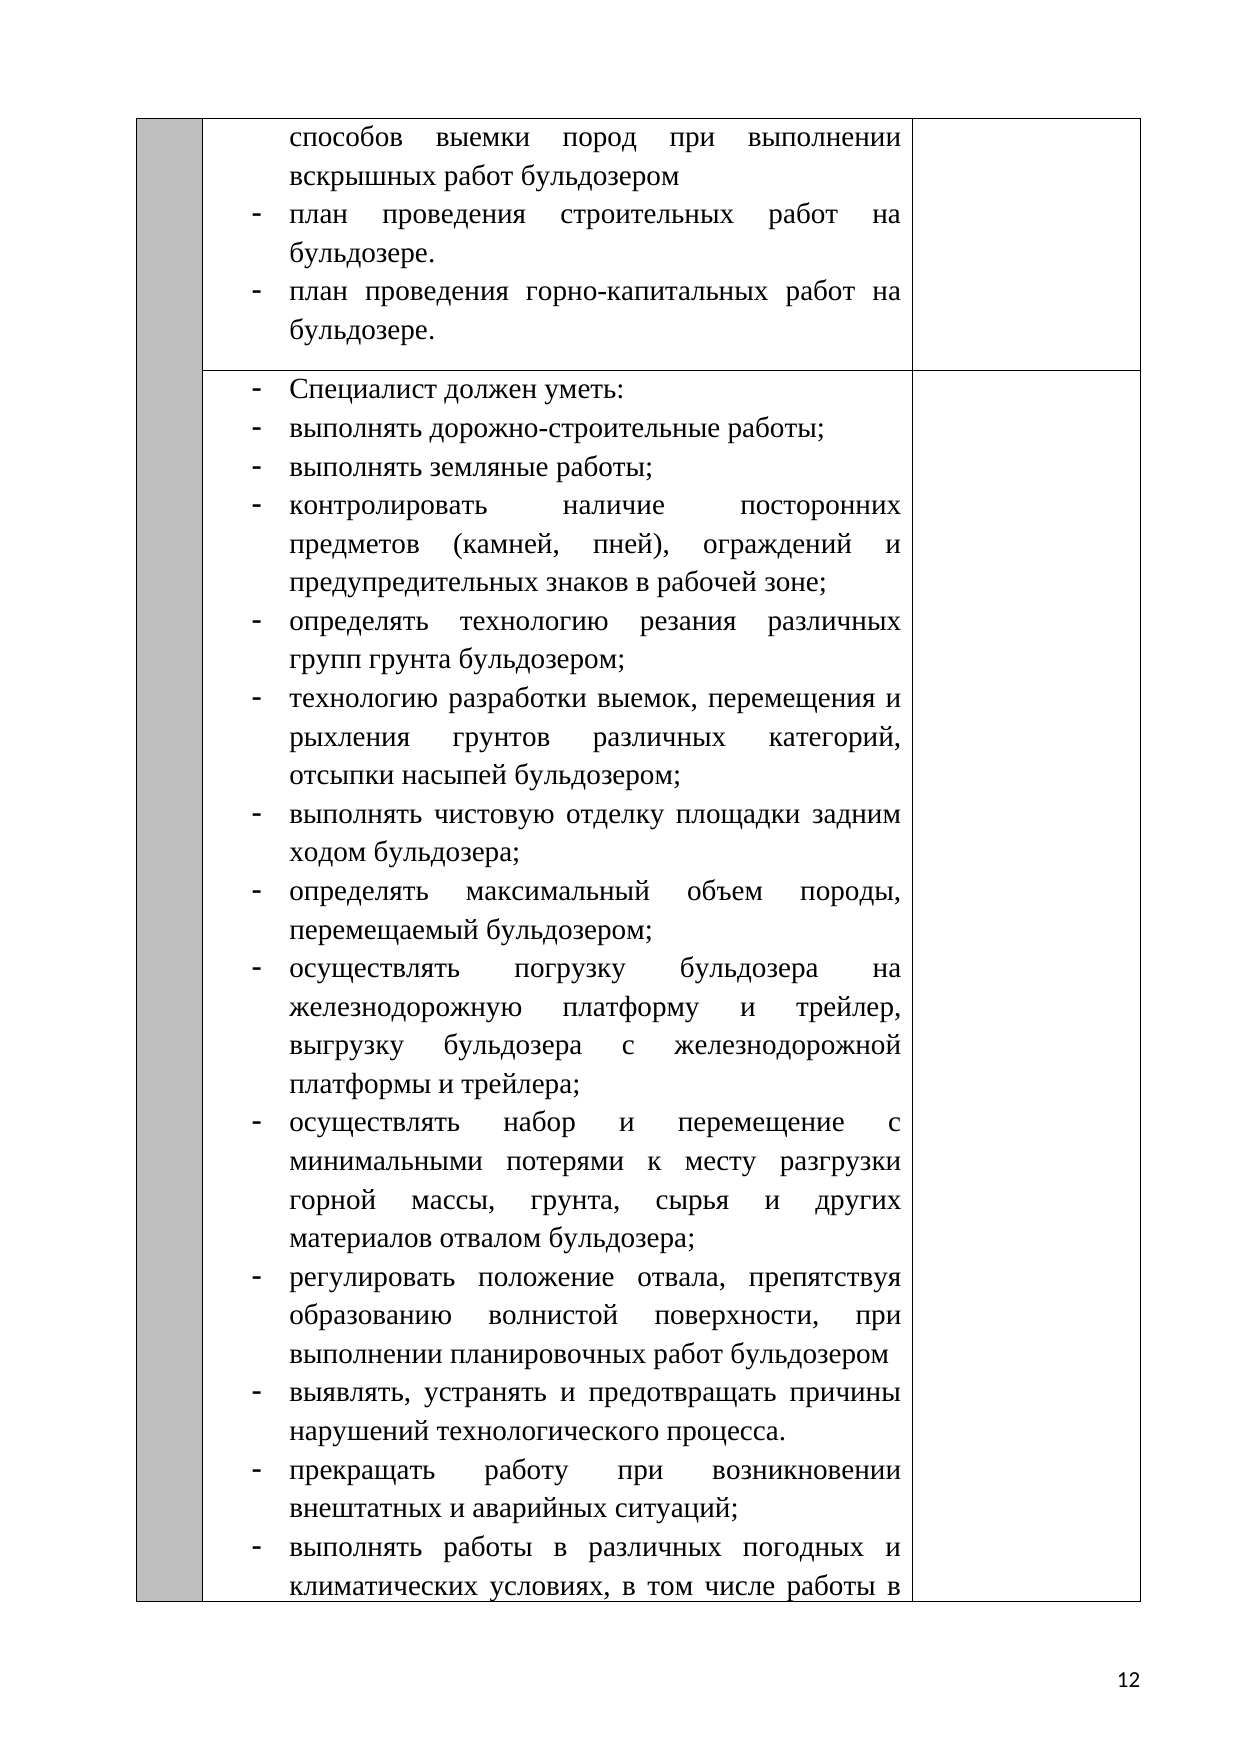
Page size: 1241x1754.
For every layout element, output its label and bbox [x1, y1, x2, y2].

table_cell [203, 371, 912, 1601]
table_cell [203, 119, 912, 370]
table_cell [913, 371, 1140, 1601]
table_cell [913, 119, 1140, 370]
